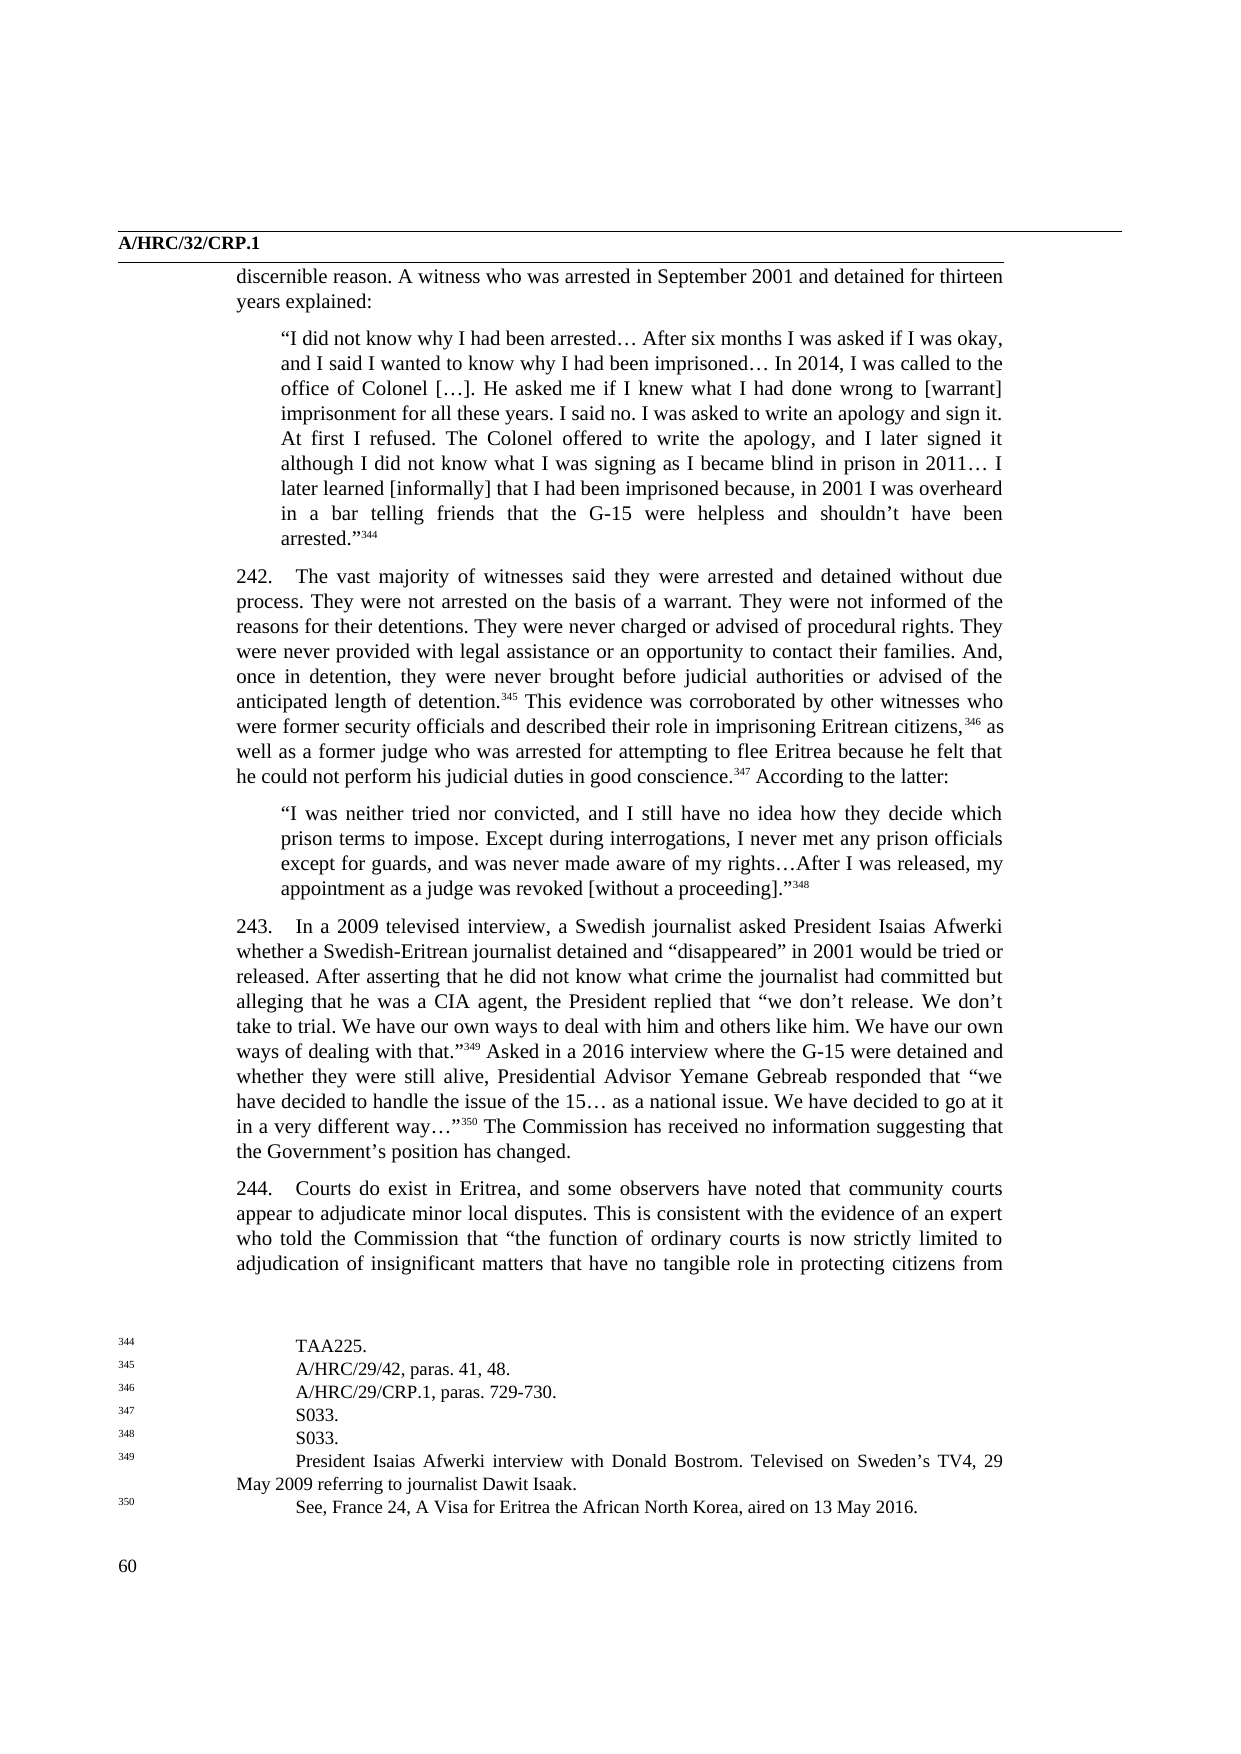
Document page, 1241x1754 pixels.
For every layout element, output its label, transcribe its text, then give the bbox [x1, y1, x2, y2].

text In a 2009 televised interview, a Swedish journalist asked President Isaias Afwerki whether a Swedish-Eritrean journalist detained and “disappeared” in 2001 would be tried or released. After asserting that he did not know what crime the journalist had committed but alleging that he was a CIA agent, the President replied that “we don’t release. We don’t take to trial. We have our own ways to deal with him and others like him. We have our own ways of dealing with that.” Asked in a 2016 interview where the G-15 were detained and whether they were still alive, Presidential Advisor Yemane Gebreab responded that “we have decided to handle the issue of the 15… as a national issue. We have decided to go at it in a very different way…” The Commission has received no information suggesting that the Government’s position has changed. [236, 913, 1004, 1163]
text “I was neither tried nor convicted, and I still have no idea how they decide which prison terms to impose. Except during interrogations, I never met any prison officials except for guards, and was never made aware of my rights…After I was released, my appointment as a judge was revoked [without a proceeding].” [281, 800, 1004, 900]
text The vast majority of witnesses said they were arrested and detained without due process. They were not arrested on the basis of a warrant. They were not informed of the reasons for their detentions. They were never charged or advised of procedural rights. They were never provided with legal assistance or an opportunity to contact their families. And, once in detention, they were never brought before judicial authorities or advised of the anticipated length of detention. This evidence was corroborated by other witnesses who were former security officials and described their role in imprisoning Eritrean citizens, as well as a former judge who was arrested for attempting to flee Eritrea because he felt that he could not perform his judicial duties in good conscience. According to the latter: [236, 563, 1004, 788]
text “I did not know why I had been arrested… After six months I was asked if I was okay, and I said I wanted to know why I had been imprisoned… In 2014, I was called to the office of Colonel […]. He asked me if I knew what I had done wrong to [warrant] imprisonment for all these years. I said no. I was asked to write an apology and sign it. At first I refused. The Colonel offered to write the apology, and I later signed it although I did not know what I was signing as I became blind in prison in 2011… I later learned [informally] that I had been imprisoned because, in 2001 I was overheard in a bar telling friends that the G-15 were helpless and shouldn’t have been arrested.” [281, 325, 1004, 550]
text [236, 1175, 1004, 1275]
